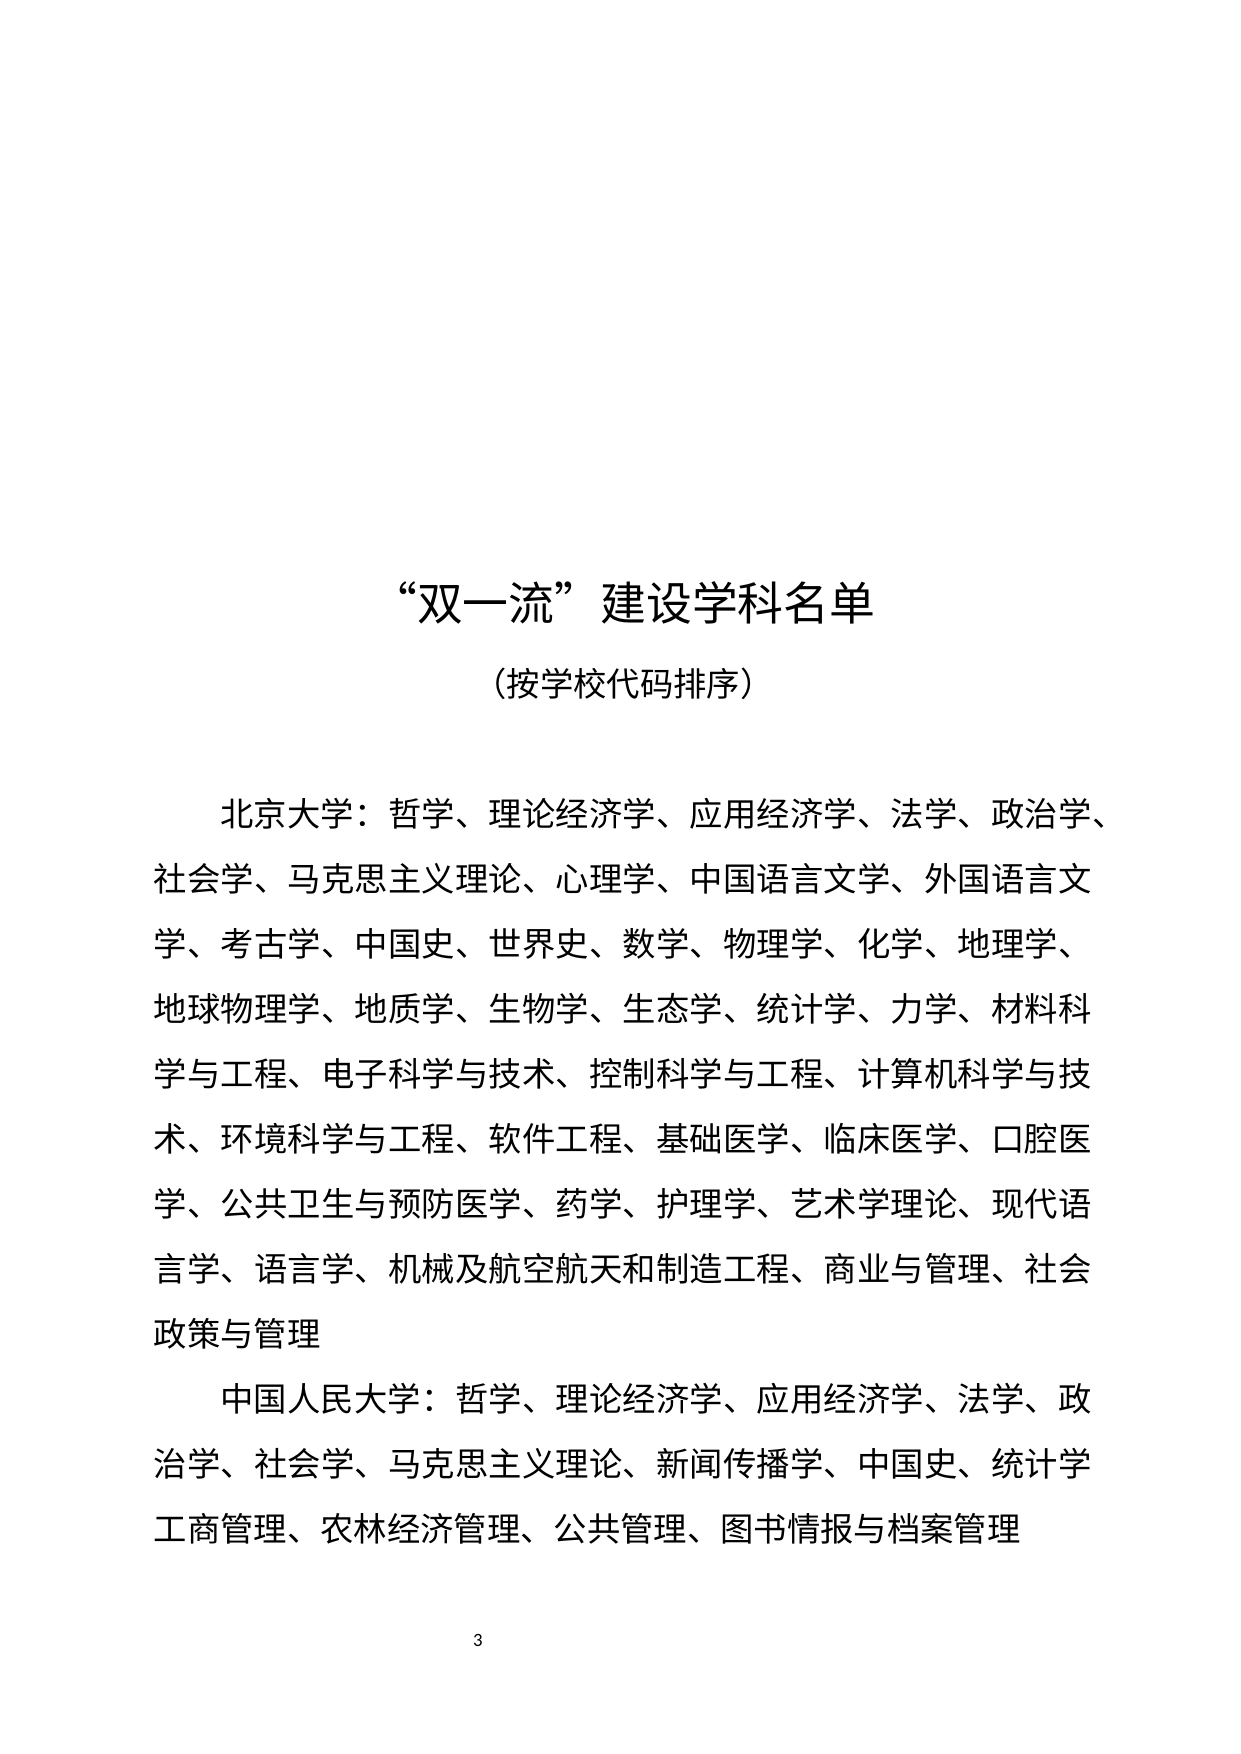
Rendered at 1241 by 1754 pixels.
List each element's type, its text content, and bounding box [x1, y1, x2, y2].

text （按学校代码排序） [153, 649, 1093, 714]
text “双一流”建设学科名单 [153, 552, 1093, 649]
text 北京大学：哲学、理论经济学、应用经济学、法学、政治学、社会学、马克思主义理论、心理学、中国语言文学、外国语言文学、考古学、中国史、世界史、数学、物理学、化学、地理学、地球物理学、地质学、生物学、生态学、统计学、力学、材料科学与工程、电子科学与技术、控制科学与工程、计算机科学与技术、环境科学与工程、软件工程、基础医学、临床医学、口腔医学、公共卫生与预防医学、药学、护理学、艺术学理论、现代语言学、语言学、机械及航空航天和制造工程、商业与管理、社会政策与管理 [153, 779, 1093, 1364]
text 中国人民大学：哲学、理论经济学、应用经济学、法学、政治学、社会学、马克思主义理论、新闻传播学、中国史、统计学、工商管理、农林经济管理、公共管理、图书情报与档案管理 [153, 1364, 1093, 1559]
